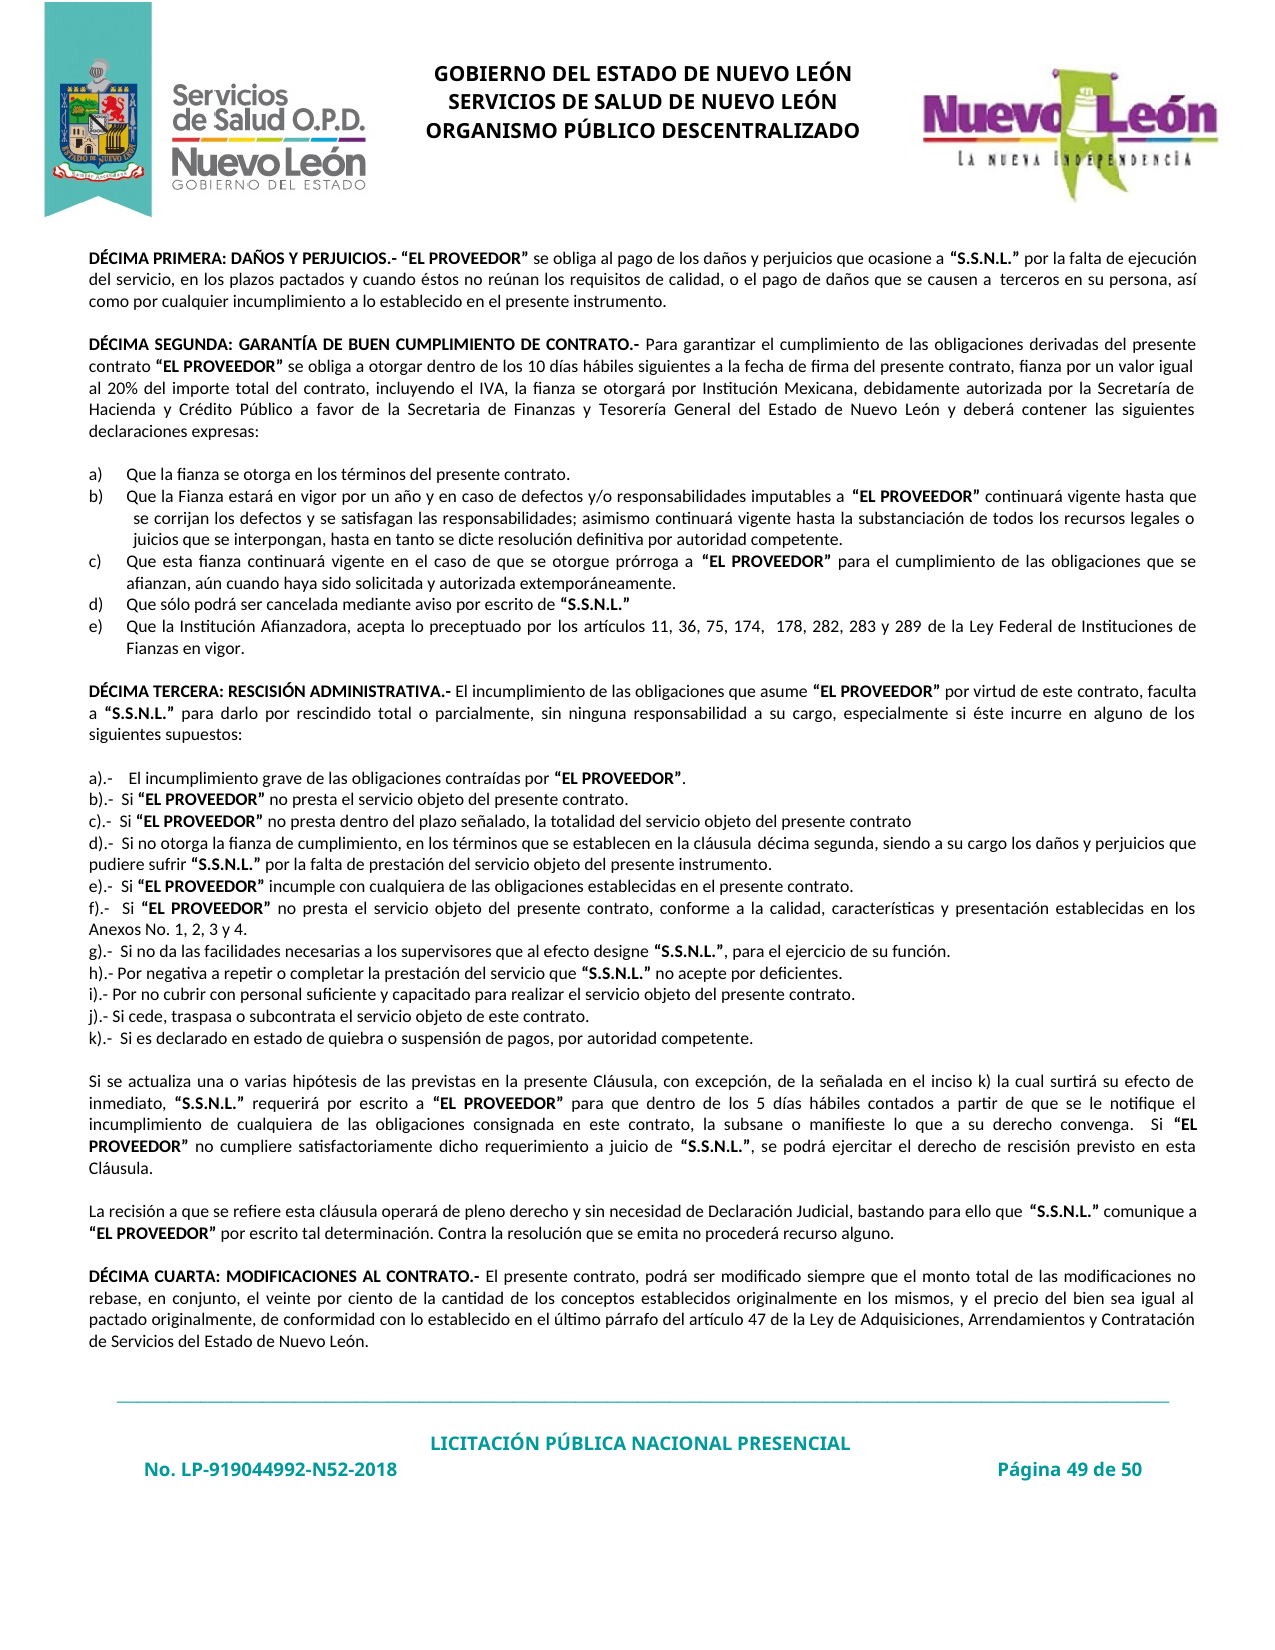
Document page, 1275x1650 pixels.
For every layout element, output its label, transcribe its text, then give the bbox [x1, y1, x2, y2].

text DÉCIMA CUARTA: MODIFICACIONES AL CONTRATO.- El presente contrato, podrá ser modificado siempre que el monto total de las modificaciones no rebase, en conjunto, el veinte por ciento de la cantidad de los conceptos establecidos originalmente en los mismos, y el precio del bien sea igual al pactado originalmente, de conformidad con lo establecido en el último párrafo del artículo 47 de la Ley de Adquisiciones, Arrendamientos y Contratación de Servicios del Estado de Nuevo León. [89, 1265, 1197, 1352]
text h).- Por negativa a repetir o completar la prestación del servicio que “S.S.N.L.” no acepte por deficientes. [89, 962, 1197, 983]
text Si se actualiza una o varias hipótesis de las previstas en la presente Cláusula, con excepción, de la señalada en el inciso k) la cual surtirá su efecto de inmediato, “S.S.N.L.” requerirá por escrito a “EL PROVEEDOR” para que dentro de los 5 días hábiles contados a partir de que se le notifique el incumplimiento de cualquiera de las obligaciones consignada en este contrato, la subsane o manifieste lo que a su derecho convenga. Si “EL PROVEEDOR” no cumpliere satisfactoriamente dicho requerimiento a juicio de “S.S.N.L.”, se podrá ejercitar el derecho de rescisión previsto en esta Cláusula. [89, 1070, 1197, 1178]
text DÉCIMA TERCERA: RESCISIÓN ADMINISTRATIVA.- El incumplimiento de las obligaciones que asume “EL PROVEEDOR” por virtud de este contrato, faculta a “S.S.N.L.” para darlo por rescindido total o parcialmente, sin ninguna responsabilidad a su cargo, especialmente si éste incurre en alguno de los siguientes supuestos: [89, 680, 1197, 745]
text DÉCIMA SEGUNDA: GARANTÍA DE BUEN CUMPLIMIENTO DE CONTRATO.- Para garantizar el cumplimiento de las obligaciones derivadas del presente contrato “EL PROVEEDOR” se obliga a otorgar dentro de los 10 días hábiles siguientes a la fecha de firma del presente contrato, fianza por un valor igual al 20% del importe total del contrato, incluyendo el IVA, la fianza se otorgará por Institución Mexicana, debidamente autorizada por la Secretaría de Hacienda y Crédito Público a favor de la Secretaria de Finanzas y Tesorería General del Estado de Nuevo León y deberá contener las siguientes declaraciones expresas: [89, 333, 1197, 442]
list Que la Fianza estará en vigor por un año y en caso de defectos y/o responsabilidades imputables a “EL PROVEEDOR” continuará vigente hasta que se corrijan los defectos y se satisfagan las responsabilidades; asimismo continuará vigente hasta la substanciación de todos los recursos legales o juicios que se interpongan, hasta en tanto se dicte resolución definitiva por autoridad competente. [89, 485, 1197, 550]
text DÉCIMA PRIMERA: DAÑOS Y PERJUICIOS.- “EL PROVEEDOR” se obliga al pago de los daños y perjuicios que ocasione a “S.S.N.L.” por la falta de ejecución del servicio, en los plazos pactados y cuando éstos no reúnan los requisitos de calidad, o el pago de daños que se causen a terceros en su persona, así como por cualquier incumplimiento a lo establecido en el presente instrumento. [89, 247, 1197, 312]
text b).- Si “EL PROVEEDOR” no presta el servicio objeto del presente contrato. [89, 788, 1197, 810]
text g).- Si no da las facilidades necesarias a los supervisores que al efecto designe “S.S.N.L.”, para el ejercicio de su función. [89, 940, 1197, 962]
text j).- Si cede, traspasa o subcontrata el servicio objeto de este contrato. [89, 1005, 1197, 1027]
list Que esta fianza continuará vigente en el caso de que se otorgue prórroga a “EL PROVEEDOR” para el cumplimiento de las obligaciones que se afianzan, aún cuando haya sido solicitada y autorizada extemporáneamente. [89, 550, 1197, 593]
text c).- Si “EL PROVEEDOR” no presta dentro del plazo señalado, la totalidad del servicio objeto del presente contrato [89, 810, 1197, 832]
text e).- Si “EL PROVEEDOR” incumple con cualquiera de las obligaciones establecidas en el presente contrato. [89, 875, 1197, 897]
text i).- Por no cubrir con personal suficiente y capacitado para realizar el servicio objeto del presente contrato. [89, 983, 1197, 1005]
list Que la fianza se otorga en los términos del presente contrato. [89, 463, 1197, 485]
text a).- El incumplimiento grave de las obligaciones contraídas por “EL PROVEEDOR”. [89, 767, 1197, 788]
picture [15, 2, 1249, 229]
text d).- Si no otorga la fianza de cumplimiento, en los términos que se establecen en la cláusula décima segunda, siendo a su cargo los daños y perjuicios que pudiere sufrir “S.S.N.L.” por la falta de prestación del servicio objeto del presente instrumento. [89, 832, 1197, 875]
list Que la Institución Afianzadora, acepta lo preceptuado por los artículos 11, 36, 75, 174, 178, 282, 283 y 289 de la Ley Federal de Instituciones de Fianzas en vigor. [89, 615, 1197, 658]
text f).- Si “EL PROVEEDOR” no presta el servicio objeto del presente contrato, conforme a la calidad, características y presentación establecidas en los Anexos No. 1, 2, 3 y 4. [89, 897, 1197, 940]
list Que sólo podrá ser cancelada mediante aviso por escrito de “S.S.N.L.” [89, 593, 1197, 615]
text La recisión a que se refiere esta cláusula operará de pleno derecho y sin necesidad de Declaración Judicial, bastando para ello que “S.S.N.L.” comunique a “EL PROVEEDOR” por escrito tal determinación. Contra la resolución que se emita no procederá recurso alguno. [89, 1200, 1197, 1243]
text k).- Si es declarado en estado de quiebra o suspensión de pagos, por autoridad competente. [89, 1027, 1197, 1048]
